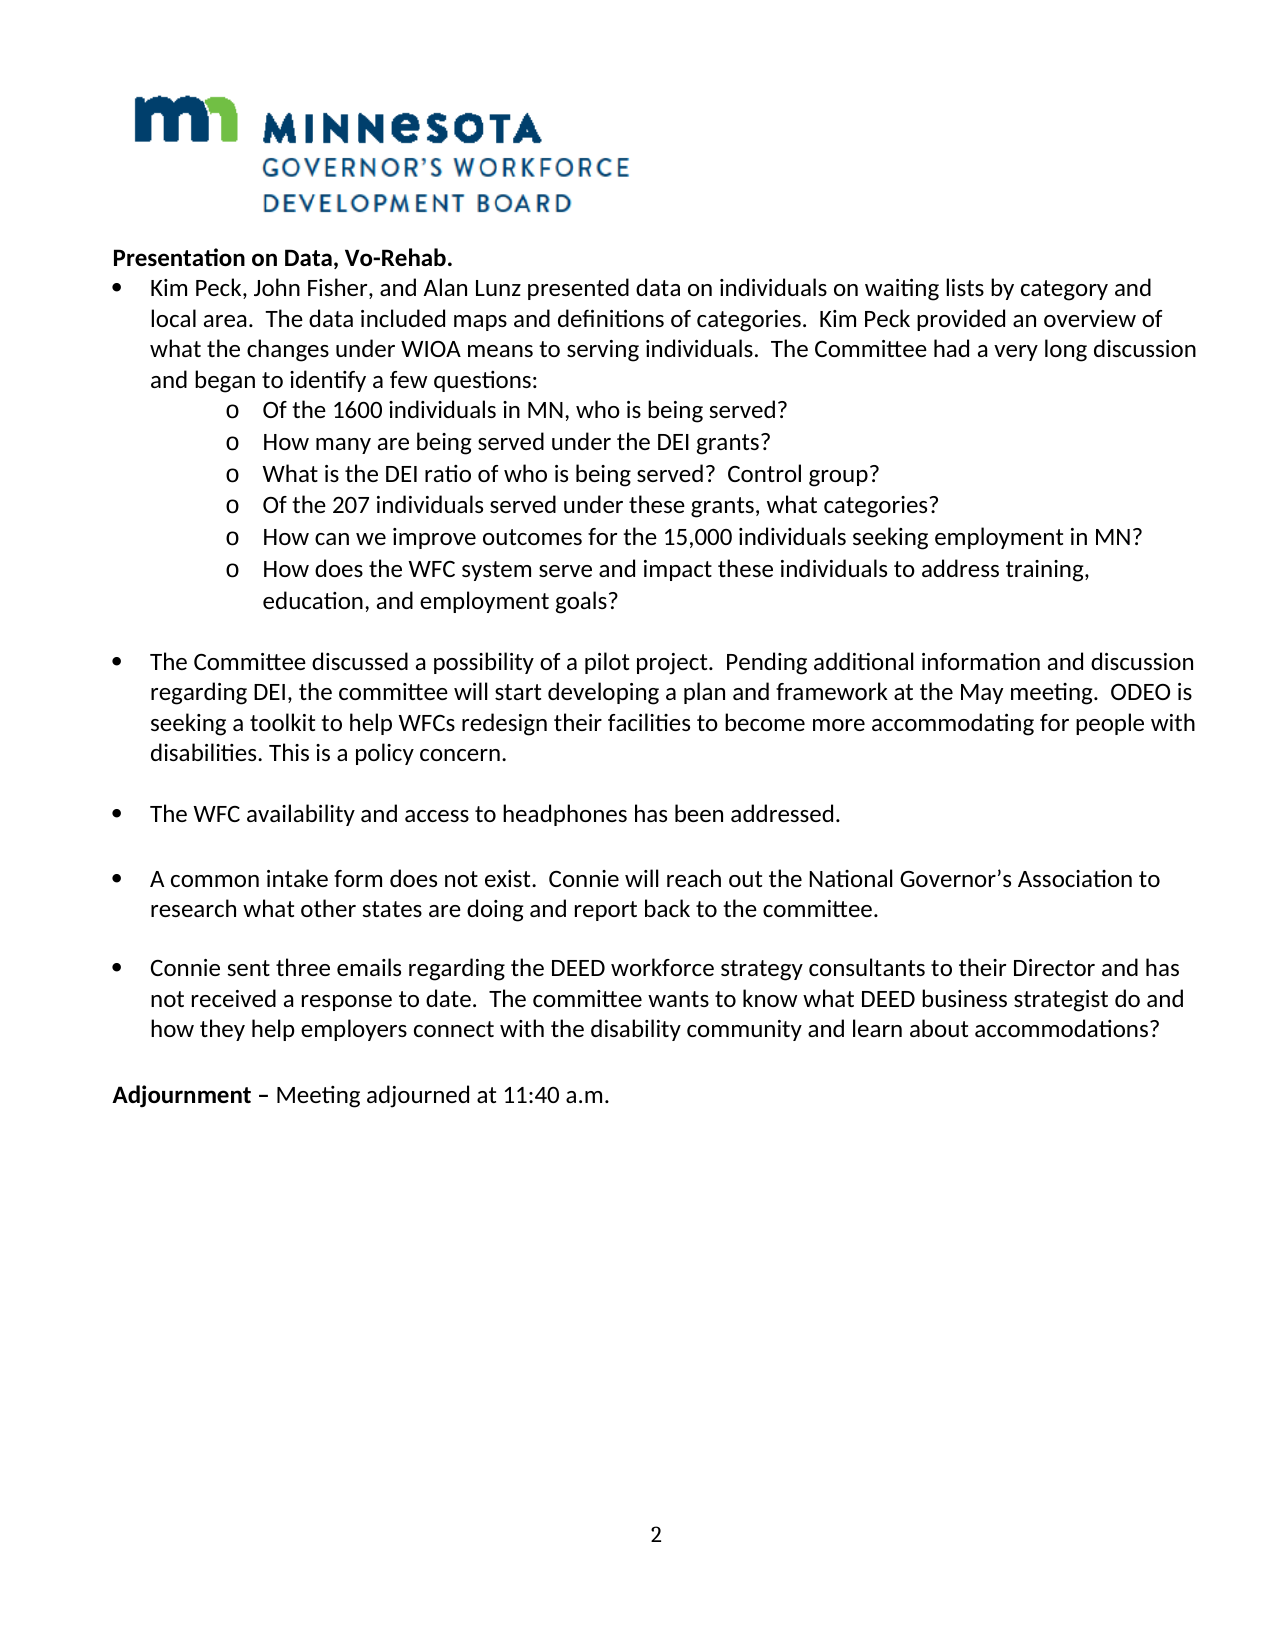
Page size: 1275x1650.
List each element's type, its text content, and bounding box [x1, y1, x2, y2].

list Of the 207 individuals served under these grants, what categories? [225, 489, 1200, 521]
list How many are being served under the DEI grants? [225, 426, 1200, 458]
list How does the WFC system serve and impact these individuals to address training, education, and employment goals? [225, 553, 1200, 615]
list Kim Peck, John Fisher, and Alan Lunz presented data on individuals on waiting lists by category and local area. The data included maps and definitions of categories. Kim Peck provided an overview of what the changes under WIOA means to serving individuals. The Committee had a very long discussion and began to identify a few questions: [112, 272, 1200, 394]
list What is the DEI ratio of who is being served? Control group? [225, 458, 1200, 489]
text Presentation on Data, Vo-Rehab. [112, 242, 1200, 272]
list Connie sent three emails regarding the DEED workforce strategy consultants to their Director and has not received a response to date. The committee wants to know what DEED business strategist do and how they help employers connect with the disability community and learn about accommodations? [112, 952, 1200, 1044]
list Of the 1600 individuals in MN, who is being served? [225, 394, 1200, 426]
list The WFC availability and access to headphones has been addressed. [112, 798, 1200, 829]
list How can we improve outcomes for the 15,000 individuals seeking employment in MN? [225, 521, 1200, 553]
list A common intake form does not exist. Connie will reach out the National Governor’s Association to research what other states are doing and report back to the committee. [112, 863, 1200, 924]
text Adjournment – Meeting adjourned at 11:40 a.m. [112, 1079, 1200, 1109]
list The Committee discussed a possibility of a pilot project. Pending additional information and discussion regarding DEI, the committee will start developing a plan and framework at the May meeting. ODEO is seeking a toolkit to help WFCs redesign their facilities to become more accommodating for people with disabilities. This is a policy concern. [112, 646, 1200, 768]
